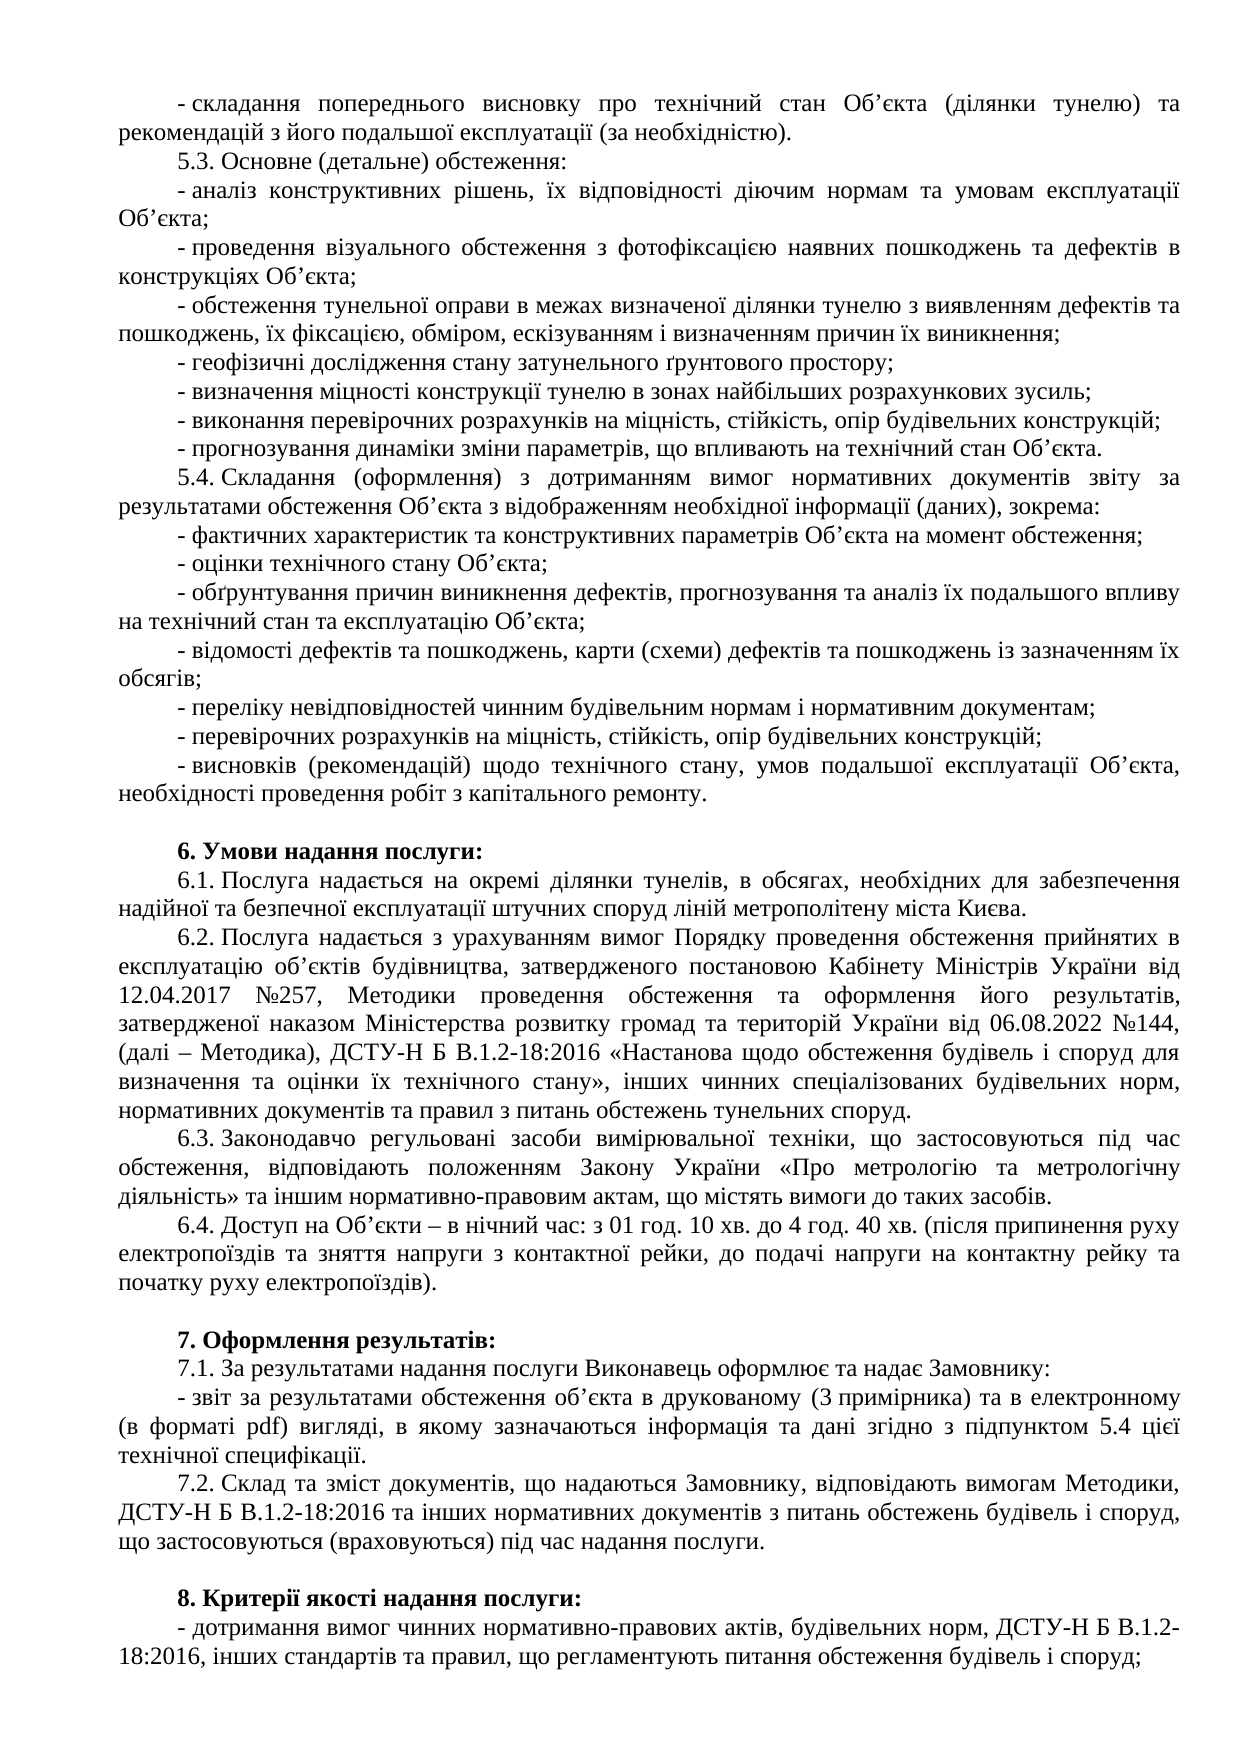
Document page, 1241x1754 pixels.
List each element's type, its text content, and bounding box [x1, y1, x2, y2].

text - обстеження тунельної оправи в межах визначеної ділянки тунелю з виявленням дефектів та пошкоджень, їх фіксацією, обміром, ескізуванням і визначенням причин їх виникнення; [118, 290, 1181, 347]
text - переліку невідповідностей чинним будівельним нормам і нормативним документам; [118, 692, 1181, 721]
text 7. Оформлення результатів: [118, 1325, 1181, 1353]
text - обґрунтування причин виникнення дефектів, прогнозування та аналіз їх подальшого впливу на технічний стан та експлуатацію Об’єкта; [118, 577, 1181, 635]
text 7.2. Склад та зміст документів, що надаються Замовнику, відповідають вимогам Методики, ДСТУ-Н Б В.1.2-18:2016 та інших нормативних документів з питань обстежень будівель і споруд, що застосовуються (враховуються) під час надання послуги. [118, 1468, 1181, 1555]
text 7.1. За результатами надання послуги Виконавець оформлює та надає Замовнику: [118, 1353, 1181, 1382]
text - звіт за результатами обстеження об’єкта в друкованому (3 примірника) та в електронному (в форматі pdf) вигляді, в якому зазначаються інформація та дані згідно з підпунктом 5.4 цієї технічної специфікації. [118, 1382, 1181, 1468]
text - складання попереднього висновку про технічний стан Об’єкта (ділянки тунелю) та рекомендацій з його подальшої експлуатації (за необхідністю). [118, 88, 1181, 146]
text - геофізичні дослідження стану затунельного ґрунтового простору; [118, 347, 665, 376]
text 6.1. Послуга надається на окремі ділянки тунелів, в обсягах, необхідних для забезпечення надійної та безпечної експлуатації штучних споруд ліній метрополітену міста Києва. [118, 865, 1181, 922]
text 6.4. Доступ на Об’єкти – в нічний час: з 01 год. 10 хв. до 4 год. 40 хв. (після припинення руху електропоїздів та зняття напруги з контактної рейки, до подачі напруги на контактну рейку та початку руху електропоїздів). [118, 1210, 1181, 1296]
text - геофізичні дослідження стану затунельного ґрунтового простору; [674, 347, 1181, 376]
text - прогнозування динаміки зміни параметрів, що впливають на технічний стан Об’єкта. [118, 433, 1181, 462]
text - аналіз конструктивних рішень, їх відповідності діючим нормам та умовам експлуатації Об’єкта; [118, 175, 1181, 232]
text - перевірочних розрахунків на міцність, стійкість, опір будівельних конструкцій; [118, 721, 1181, 750]
text - відомості дефектів та пошкоджень, карти (схеми) дефектів та пошкоджень із зазначенням їх обсягів; [118, 635, 1181, 692]
text - виконання перевірочних розрахунків на міцність, стійкість, опір будівельних конструкцій; [118, 405, 1181, 433]
text - дотримання вимог чинних нормативно-правових актів, будівельних норм, ДСТУ-Н Б В.1.2-18:2016, інших стандартів та правил, що регламентують питання обстеження будівель і споруд; [118, 1612, 1181, 1670]
text 6.3. Законодавчо регульовані засоби вимірювальної техніки, що застосовуються під час обстеження, відповідають положенням Закону України «Про метрологію та метрологічну діяльність» та іншим нормативно-правовим актам, що містять вимоги до таких засобів. [118, 1123, 1181, 1210]
text - оцінки технічного стану Об’єкта; [118, 548, 1181, 577]
text - фактичних характеристик та конструктивних параметрів Об’єкта на момент обстеження; [118, 520, 1181, 548]
text 5.4. Складання (оформлення) з дотриманням вимог нормативних документів звіту за результатами обстеження Об’єкта з відображенням необхідної інформації (даних), зокрема: [118, 462, 1181, 520]
text - проведення візуального обстеження з фотофіксацією наявних пошкоджень та дефектів в конструкціях Об’єкта; [118, 232, 1181, 290]
text 6.2. Послуга надається з урахуванням вимог Порядку проведення обстеження прийнятих в експлуатацію об’єктів будівництва, затвердженого постановою Кабінету Міністрів України від 12.04.2017 №257, Методики проведення обстеження та оформлення його результатів, затвердженої наказом Міністерства розвитку громад та територій України від 06.08.2022 №144, (далі – Методика), ДСТУ-Н Б В.1.2-18:2016 «Настанова щодо обстеження будівель і споруд для визначення та оцінки їх технічного стану», інших чинних спеціалізованих будівельних норм, нормативних документів та правил з питань обстежень тунельних споруд. [118, 922, 1181, 1123]
text 6. Умови надання послуги: [118, 836, 1181, 865]
text 8. Критерії якості надання послуги: [118, 1583, 1181, 1612]
text - визначення міцності конструкції тунелю в зонах найбільших розрахункових зусиль; [118, 376, 1181, 405]
text - висновків (рекомендацій) щодо технічного стану, умов подальшої експлуатації Об’єкта, необхідності проведення робіт з капітального ремонту. [118, 750, 1181, 807]
text 5.3. Основне (детальне) обстеження: [118, 146, 1181, 175]
